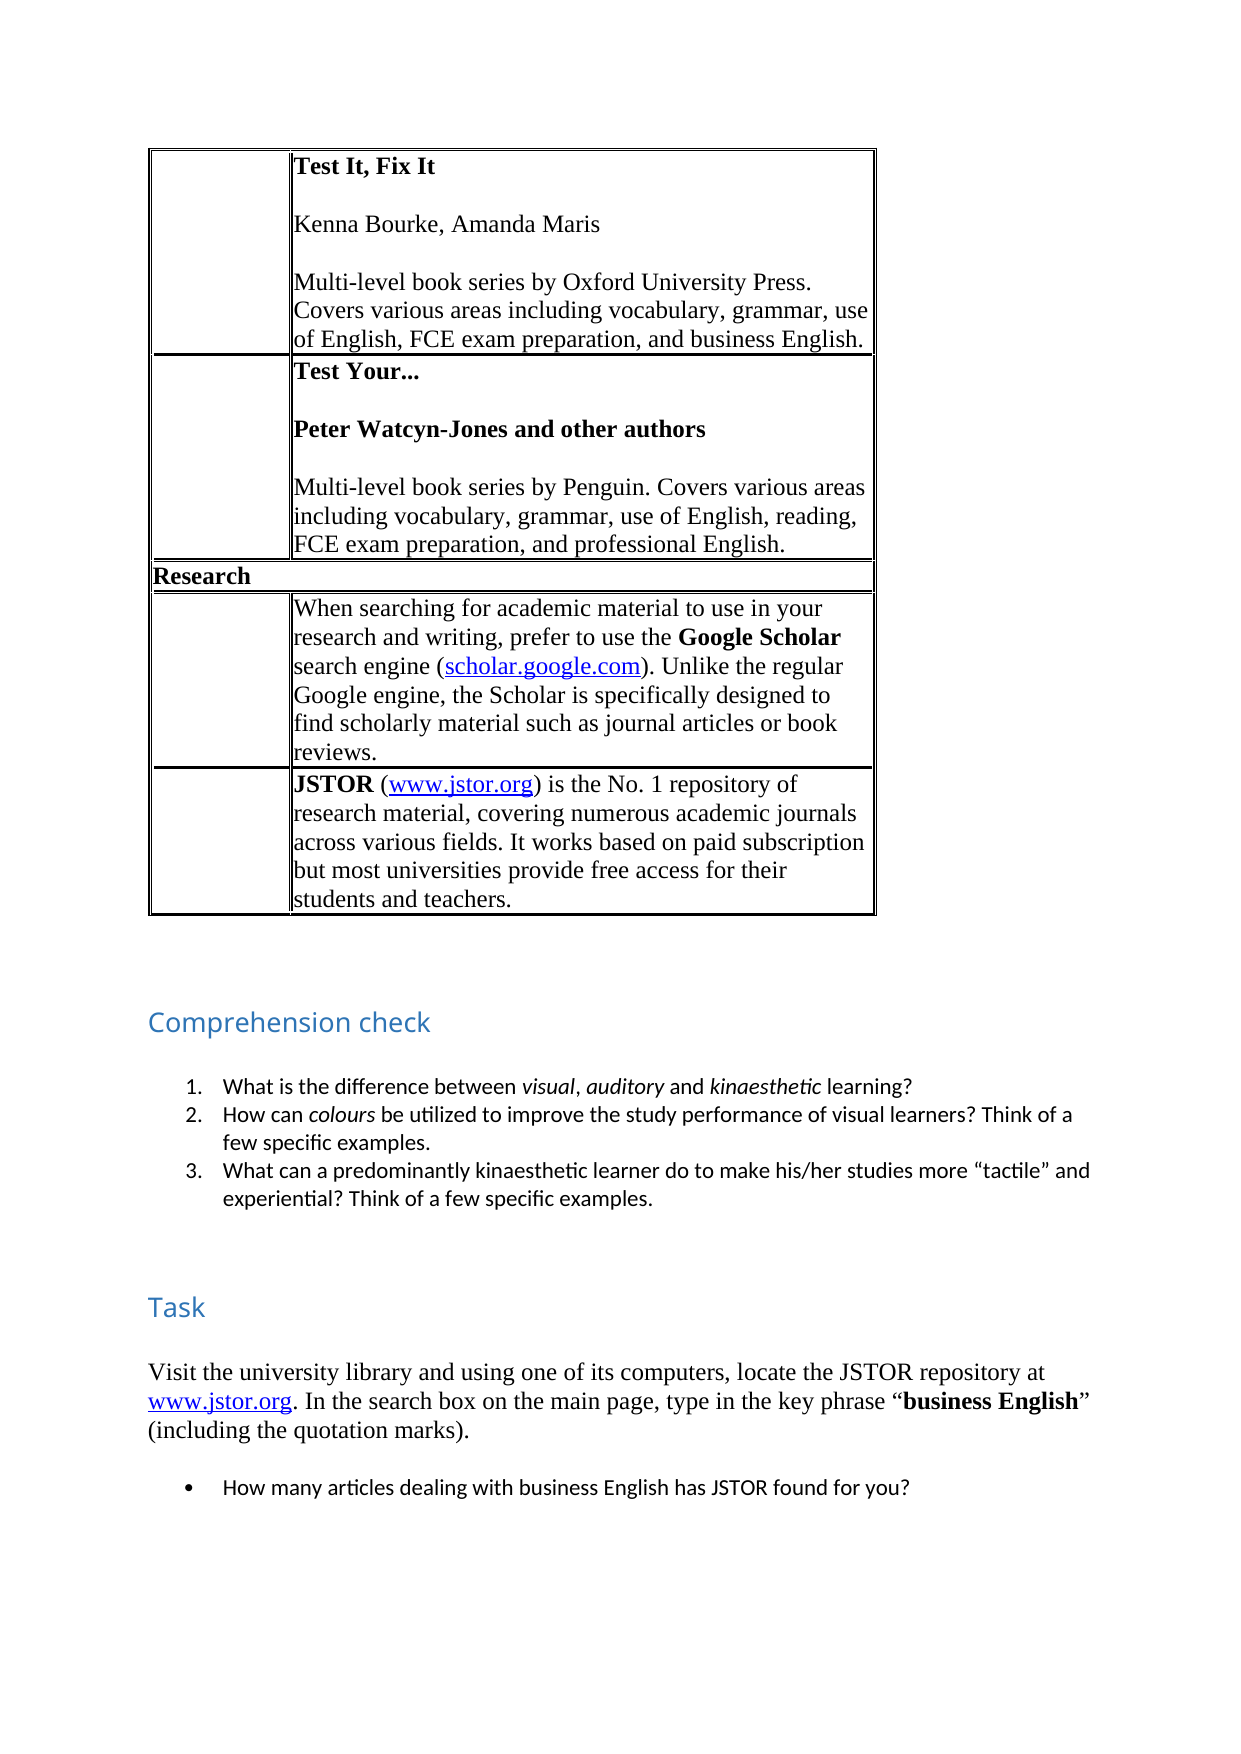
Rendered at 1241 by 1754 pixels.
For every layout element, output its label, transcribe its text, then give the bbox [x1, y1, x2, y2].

list What can a predominantly kinaesthetic learner do to make his/her studies more “tactile” and experiential? Think of a few specific examples. [185, 1156, 1093, 1212]
table_cell [150, 353, 289, 558]
table_cell [152, 766, 291, 913]
table_cell [152, 590, 289, 766]
list How can colours be utilized to improve the study performance of visual learners? Think of a few specific examples. [185, 1100, 1093, 1156]
text Visit the university library and using one of its computers, locate the JSTOR repository at www.jstor.org. In the search box on the main page, type in the key phrase “business English” (including the quotation marks). [148, 1357, 1093, 1443]
table_cell Test It, Fix It Kenna Bourke, Amanda Maris Multi-level book series by Oxford University Press. Covers various areas including vocabulary, grammar, use of English, FCE exam preparation, and business English. [291, 151, 873, 353]
table_cell [150, 149, 291, 353]
table_cell When searching for academic material to use in your research and writing, prefer to use the Google Scholar search engine (scholar.google.com). Unlike the regular Google engine, the Scholar is specifically designed to find scholarly material such as journal articles or book reviews. [293, 590, 874, 766]
list What is the difference between visual, auditory and kinaesthetic learning? [185, 1072, 1093, 1100]
subtitle Comprehension check [148, 1003, 1093, 1040]
list How many articles dealing with business English has JSTOR found for you? [185, 1473, 1093, 1501]
subtitle Task [148, 1288, 1093, 1325]
table_cell Test Your... Peter Watcyn-Jones and other authors Multi-level book series by Penguin. Covers various areas including vocabulary, grammar, use of English, reading, FCE exam preparation, and professional English. [293, 353, 875, 558]
table_cell Research [152, 558, 874, 590]
table_cell JSTOR (www.jstor.org) is the No. 1 repository of research material, covering numerous academic journals across various fields. It works based on paid subscription but most universities provide free access for their students and teachers. [291, 766, 873, 913]
